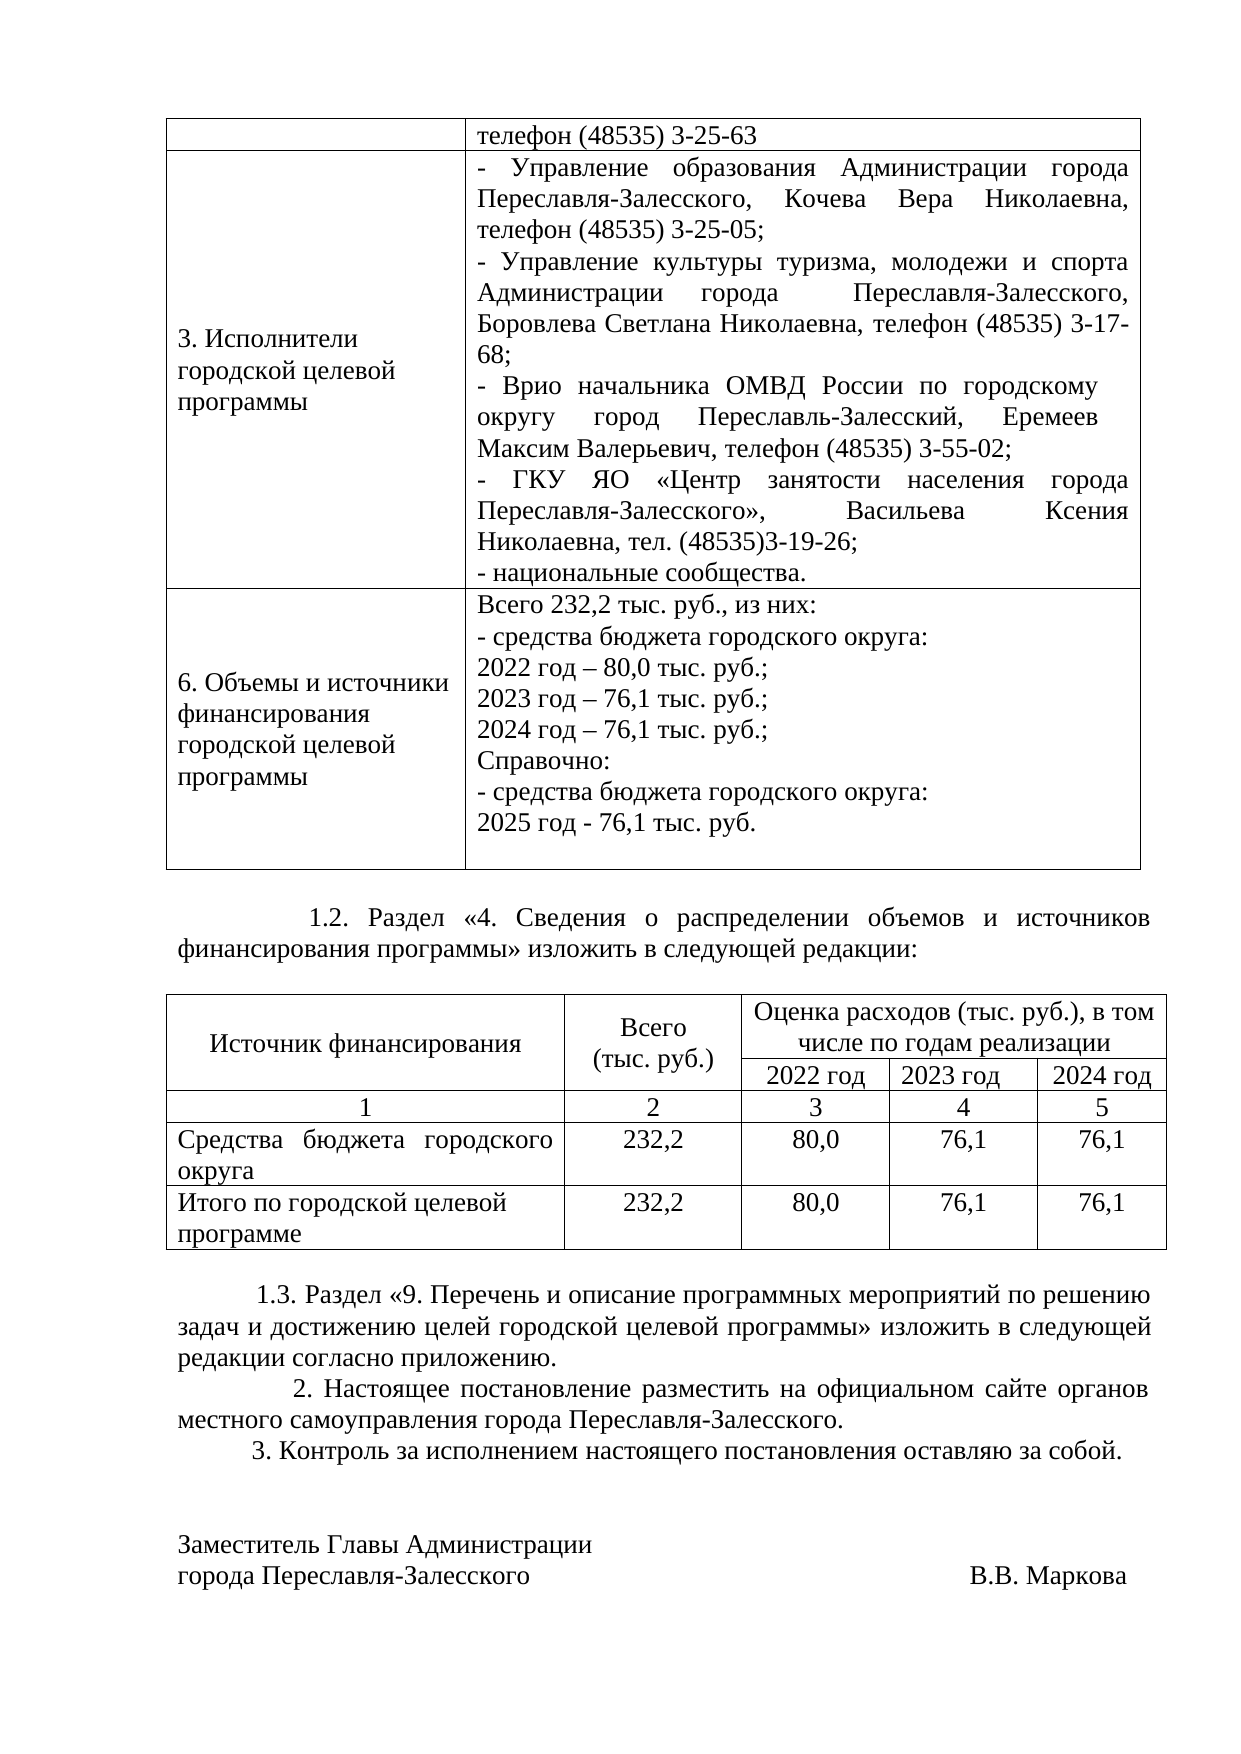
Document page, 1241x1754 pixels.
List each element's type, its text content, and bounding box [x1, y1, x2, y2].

text 1.3. Раздел «9. Перечень и описание программных мероприятий по решению задач и достижению целей городской целевой программы» изложить в следующей редакции согласно приложению. [177, 1278, 1152, 1372]
table_cell 80,0 [742, 1123, 889, 1185]
table_cell 76,1 [890, 1186, 1037, 1249]
text 1.2. Раздел «4. Сведения о распределении объемов и источников финансирования программы» изложить в следующей редакции: [177, 901, 1152, 963]
table_cell Итого по городской целевой программе [167, 1186, 564, 1249]
table_cell 3 [742, 1091, 889, 1122]
table_cell 6. Объемы и источники финансирования городской целевой программы [167, 589, 465, 869]
table_cell 76,1 [890, 1123, 1037, 1185]
table_cell 2 [565, 1091, 741, 1122]
table_cell 5 [1038, 1091, 1166, 1122]
table_cell 232,2 [565, 1123, 741, 1185]
table_cell - Управление образования Администрации города Переславля-Залесского, Кочева Вера Николаевна, телефон (48535) 3-25-05; - Управление культуры туризма, молодежи и спорта Администрации города Переславля-Залесского, Боровлева Светлана Николаевна, телефон (48535) 3-17-68; - Врио начальника ОМВД России по городскому округу город Переславль-Залесский, Еремеев Максим Валерьевич, телефон (48535) 3-55-02; - ГКУ ЯО «Центр занятости населения города Переславля-Залесского», Васильева Ксения Николаевна, тел. (48535)3-19-26; - национальные сообщества. [466, 151, 1140, 587]
text 3. Контроль за исполнением настоящего постановления оставляю за собой. [177, 1434, 1152, 1465]
table_header Источник финансирования [167, 995, 564, 1090]
text Заместитель Главы Администрации [177, 1528, 1152, 1559]
table_cell 4 [890, 1091, 1037, 1122]
table_cell 232,2 [565, 1186, 741, 1249]
table_cell 3. Исполнители городской целевой программы [167, 151, 465, 587]
table_header Оценка расходов (тыс. руб.), в том числе по годам реализации [742, 995, 1166, 1058]
text 2. Настоящее постановление разместить на официальном сайте органов местного самоуправления города Переславля-Залесского. [177, 1372, 1152, 1434]
table_header Всего (тыс. руб.) [565, 995, 741, 1090]
table_cell 80,0 [742, 1186, 889, 1249]
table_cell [466, 119, 1140, 150]
table_cell 2022 год [742, 1059, 889, 1090]
table_cell 76,1 [1038, 1123, 1166, 1185]
table_cell 2024 год [1038, 1059, 1166, 1090]
table_cell 76,1 [1038, 1186, 1166, 1249]
text города Переславля-Залесского В.В. Маркова [177, 1559, 1152, 1590]
table_cell Всего 232,2 тыс. руб., из них: - средства бюджета городского округа: 2022 год – 80,0 тыс. руб.; 2023 год – 76,1 тыс. руб.; 2024 год – 76,1 тыс. руб.; Справочно: - средства бюджета городского округа: 2025 год - 76,1 тыс. руб. [466, 589, 1140, 869]
table_cell 2023 год [890, 1059, 1037, 1090]
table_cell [167, 119, 465, 150]
table_cell 1 [167, 1091, 564, 1122]
table_cell Средства бюджета городского округа [167, 1123, 564, 1185]
